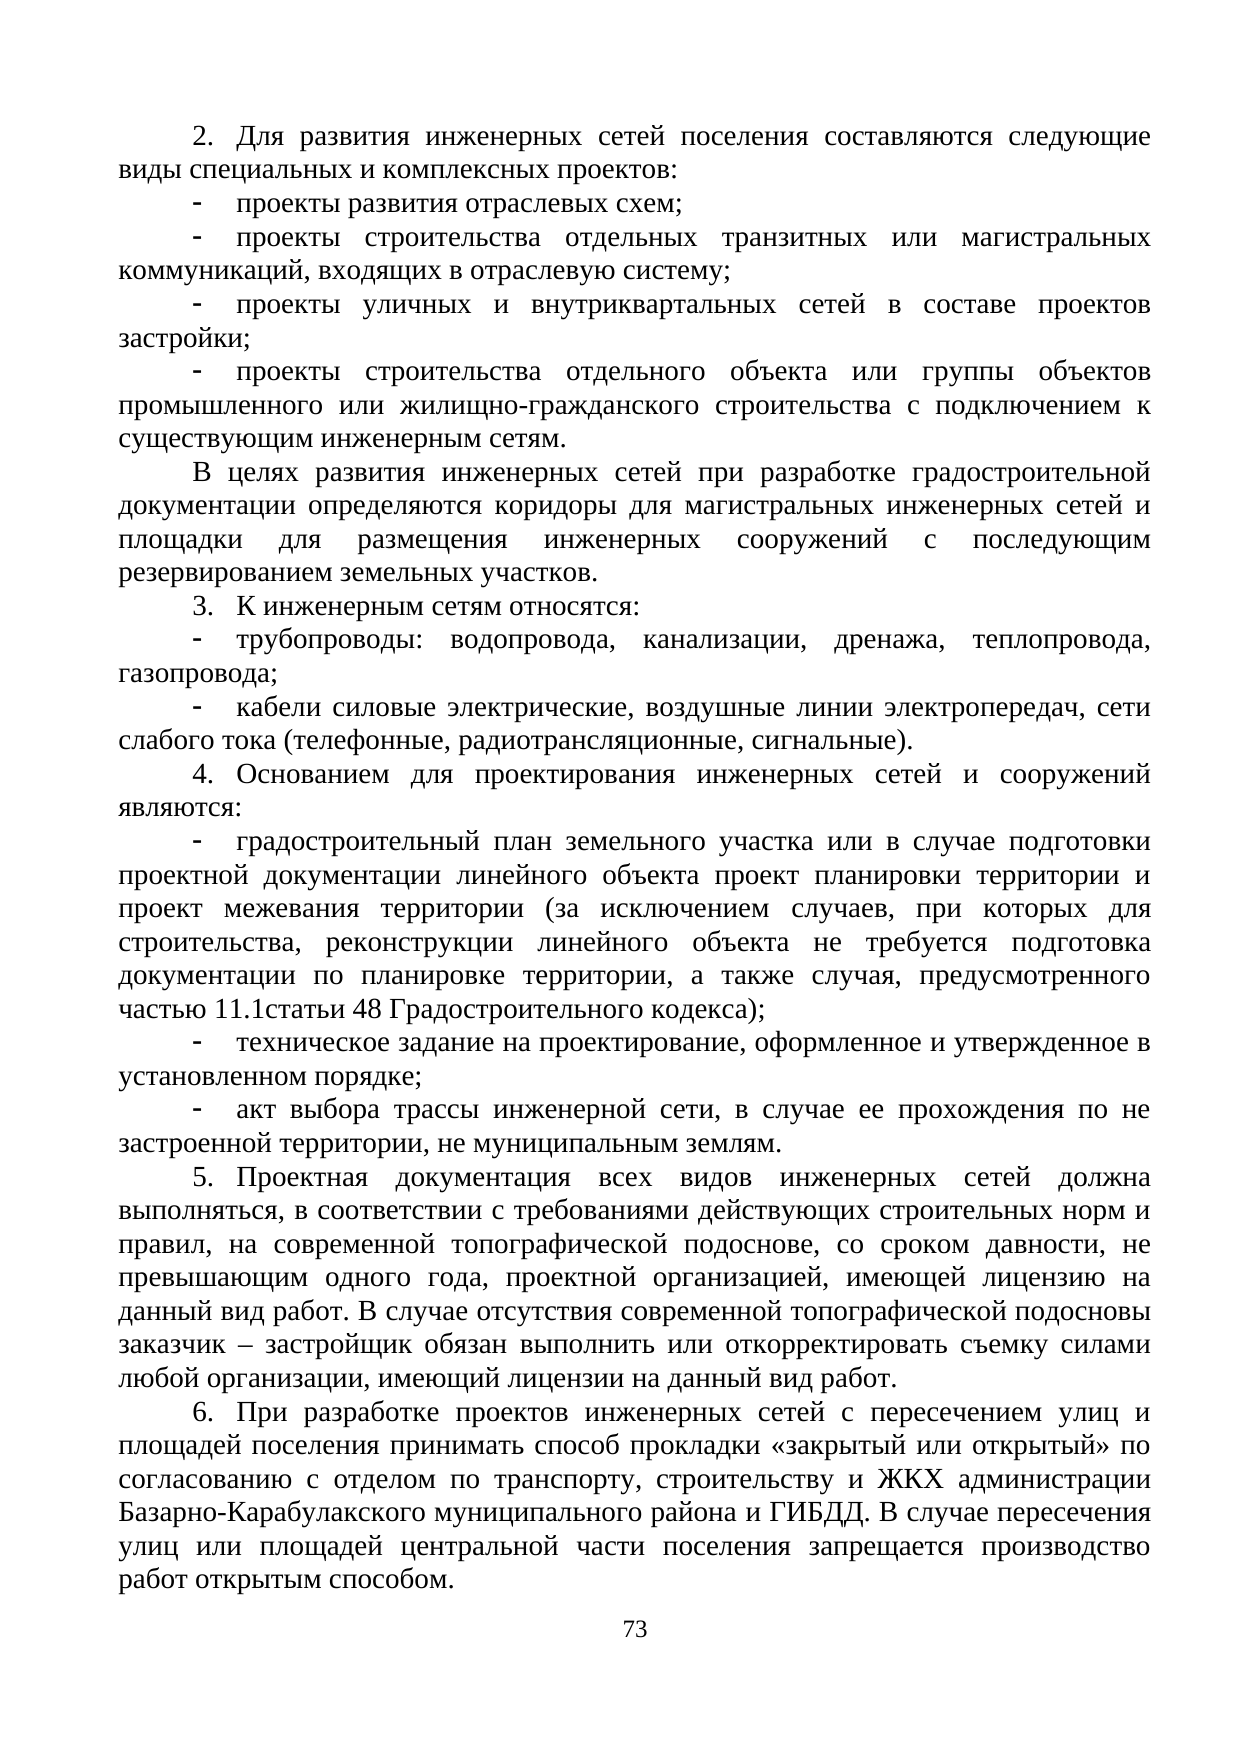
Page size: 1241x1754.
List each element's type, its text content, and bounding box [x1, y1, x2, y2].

list Основанием для проектирования инженерных сетей и сооружений являются: [118, 756, 1152, 823]
list кабели силовые электрические, воздушные линии электропередач, сети слабого тока (телефонные, радиотрансляционные, сигнальные). [118, 689, 1152, 756]
list Проектная документация всех видов инженерных сетей должна выполняться, в соответствии с требованиями действующих строительных норм и правил, на современной топографической подоснове, со сроком давности, не превышающим одного года, проектной организацией, имеющей лицензию на данный вид работ. В случае отсутствия современной топографической подосновы заказчик – застройщик обязан выполнить или откорректировать съемку силами любой организации, имеющий лицензии на данный вид работ. [118, 1159, 1152, 1394]
list К инженерным сетям относятся: [118, 588, 1152, 622]
list При разработке проектов инженерных сетей с пересечением улиц и площадей поселения принимать способ прокладки «закрытый или открытый» по согласованию с отделом по транспорту, строительству и ЖКХ администрации Базарно-Карабулакского муниципального района и ГИБДД. В случае пересечения улиц или площадей центральной части поселения запрещается производство работ открытым способом. [118, 1394, 1152, 1595]
list акт выбора трассы инженерной сети, в случае ее прохождения по не застроенной территории, не муниципальным землям. [118, 1092, 1152, 1159]
list градостроительный план земельного участка или в случае подготовки проектной документации линейного объекта проект планировки территории и проект межевания территории (за исключением случаев, при которых для строительства, реконструкции линейного объекта не требуется подготовка документации по планировке территории, а также случая, предусмотренного частью 11.1статьи 48 Градостроительного кодекса); [118, 823, 1152, 1024]
list трубопроводы: водопровода, канализации, дренажа, теплопровода, газопровода; [118, 622, 1152, 689]
list проекты строительства отдельного объекта или группы объектов промышленного или жилищно-гражданского строительства с подключением к существующим инженерным сетям. [118, 353, 1152, 454]
list проекты уличных и внутриквартальных сетей в составе проектов застройки; [118, 286, 1152, 353]
list техническое задание на проектирование, оформленное и утвержденное в установленном порядке; [118, 1024, 1152, 1092]
list проекты развития отраслевых схем; [118, 185, 1152, 219]
text В целях развития инженерных сетей при разработке градостроительной документации определяются коридоры для магистральных инженерных сетей и площадки для размещения инженерных сооружений с последующим резервированием земельных участков. [118, 454, 1152, 588]
list Для развития инженерных сетей поселения составляются следующие виды специальных и комплексных проектов: [118, 118, 1152, 185]
list проекты строительства отдельных транзитных или магистральных коммуникаций, входящих в отраслевую систему; [118, 219, 1152, 286]
